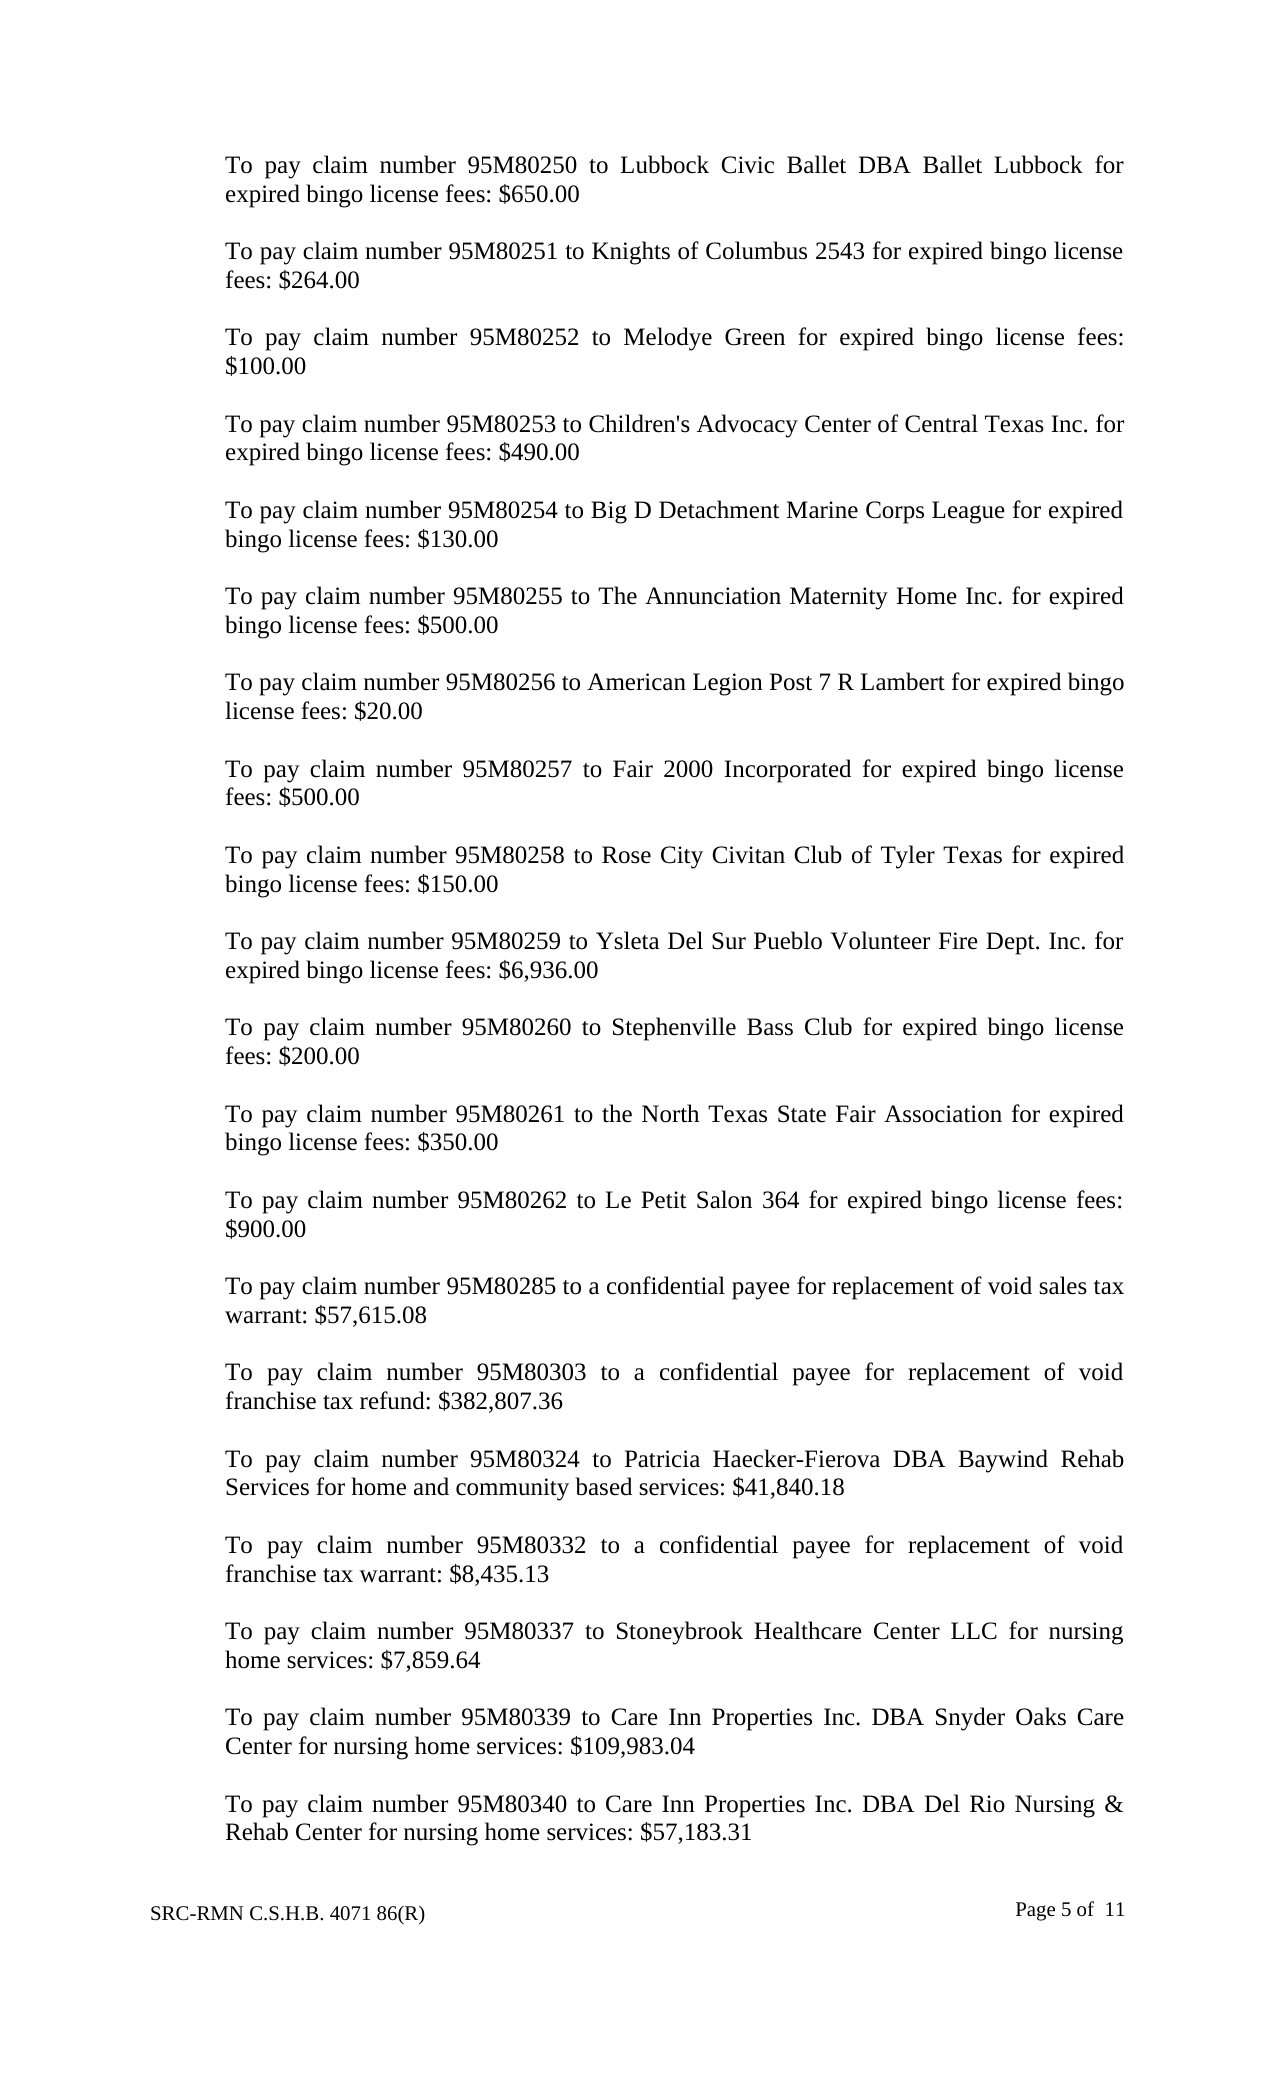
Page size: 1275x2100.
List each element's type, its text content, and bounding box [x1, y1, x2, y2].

text To pay claim number 95M80259 to Ysleta Del Sur Pueblo Volunteer Fire Dept. Inc. for expired bingo license fees: $6,936.00 [225, 926, 1125, 984]
text To pay claim number 95M80252 to Melodye Green for expired bingo license fees: $100.00 [225, 322, 1125, 380]
text To pay claim number 95M80260 to Stephenville Bass Club for expired bingo license fees: $200.00 [225, 1012, 1125, 1070]
text To pay claim number 95M80254 to Big D Detachment Marine Corps League for expired bingo license fees: $130.00 [225, 495, 1125, 552]
text To pay claim number 95M80255 to The Annunciation Maternity Home Inc. for expired bingo license fees: $500.00 [225, 581, 1125, 639]
text To pay claim number 95M80250 to Lubbock Civic Ballet DBA Ballet Lubbock for expired bingo license fees: $650.00 [225, 150, 1125, 207]
text To pay claim number 95M80251 to Knights of Columbus 2543 for expired bingo license fees: $264.00 [225, 236, 1125, 294]
text To pay claim number 95M80253 to Children's Advocacy Center of Central Texas Inc. for expired bingo license fees: $490.00 [225, 409, 1125, 466]
text To pay claim number 95M80324 to Patricia Haecker-Fierova DBA Baywind Rehab Services for home and community based services: $41,840.18 [225, 1444, 1125, 1501]
text To pay claim number 95M80332 to a confidential payee for replacement of void franchise tax warrant: $8,435.13 [225, 1530, 1125, 1587]
text To pay claim number 95M80261 to the North Texas State Fair Association for expired bingo license fees: $350.00 [225, 1099, 1125, 1156]
text To pay claim number 95M80340 to Care Inn Properties Inc. DBA Del Rio Nursing & Rehab Center for nursing home services: $57,183.31 [225, 1789, 1125, 1846]
text To pay claim number 95M80257 to Fair 2000 Incorporated for expired bingo license fees: $500.00 [225, 754, 1125, 811]
text To pay claim number 95M80339 to Care Inn Properties Inc. DBA Snyder Oaks Care Center for nursing home services: $109,983.04 [225, 1702, 1125, 1760]
text To pay claim number 95M80337 to Stoneybrook Healthcare Center LLC for nursing home services: $7,859.64 [225, 1616, 1125, 1674]
text To pay claim number 95M80262 to Le Petit Salon 364 for expired bingo license fees: $900.00 [225, 1185, 1125, 1242]
text To pay claim number 95M80303 to a confidential payee for replacement of void franchise tax refund: $382,807.36 [225, 1357, 1125, 1415]
text To pay claim number 95M80285 to a confidential payee for replacement of void sales tax warrant: $57,615.08 [225, 1271, 1125, 1329]
text To pay claim number 95M80256 to American Legion Post 7 R Lambert for expired bingo license fees: $20.00 [225, 667, 1125, 725]
text To pay claim number 95M80258 to Rose City Civitan Club of Tyler Texas for expired bingo license fees: $150.00 [225, 840, 1125, 897]
